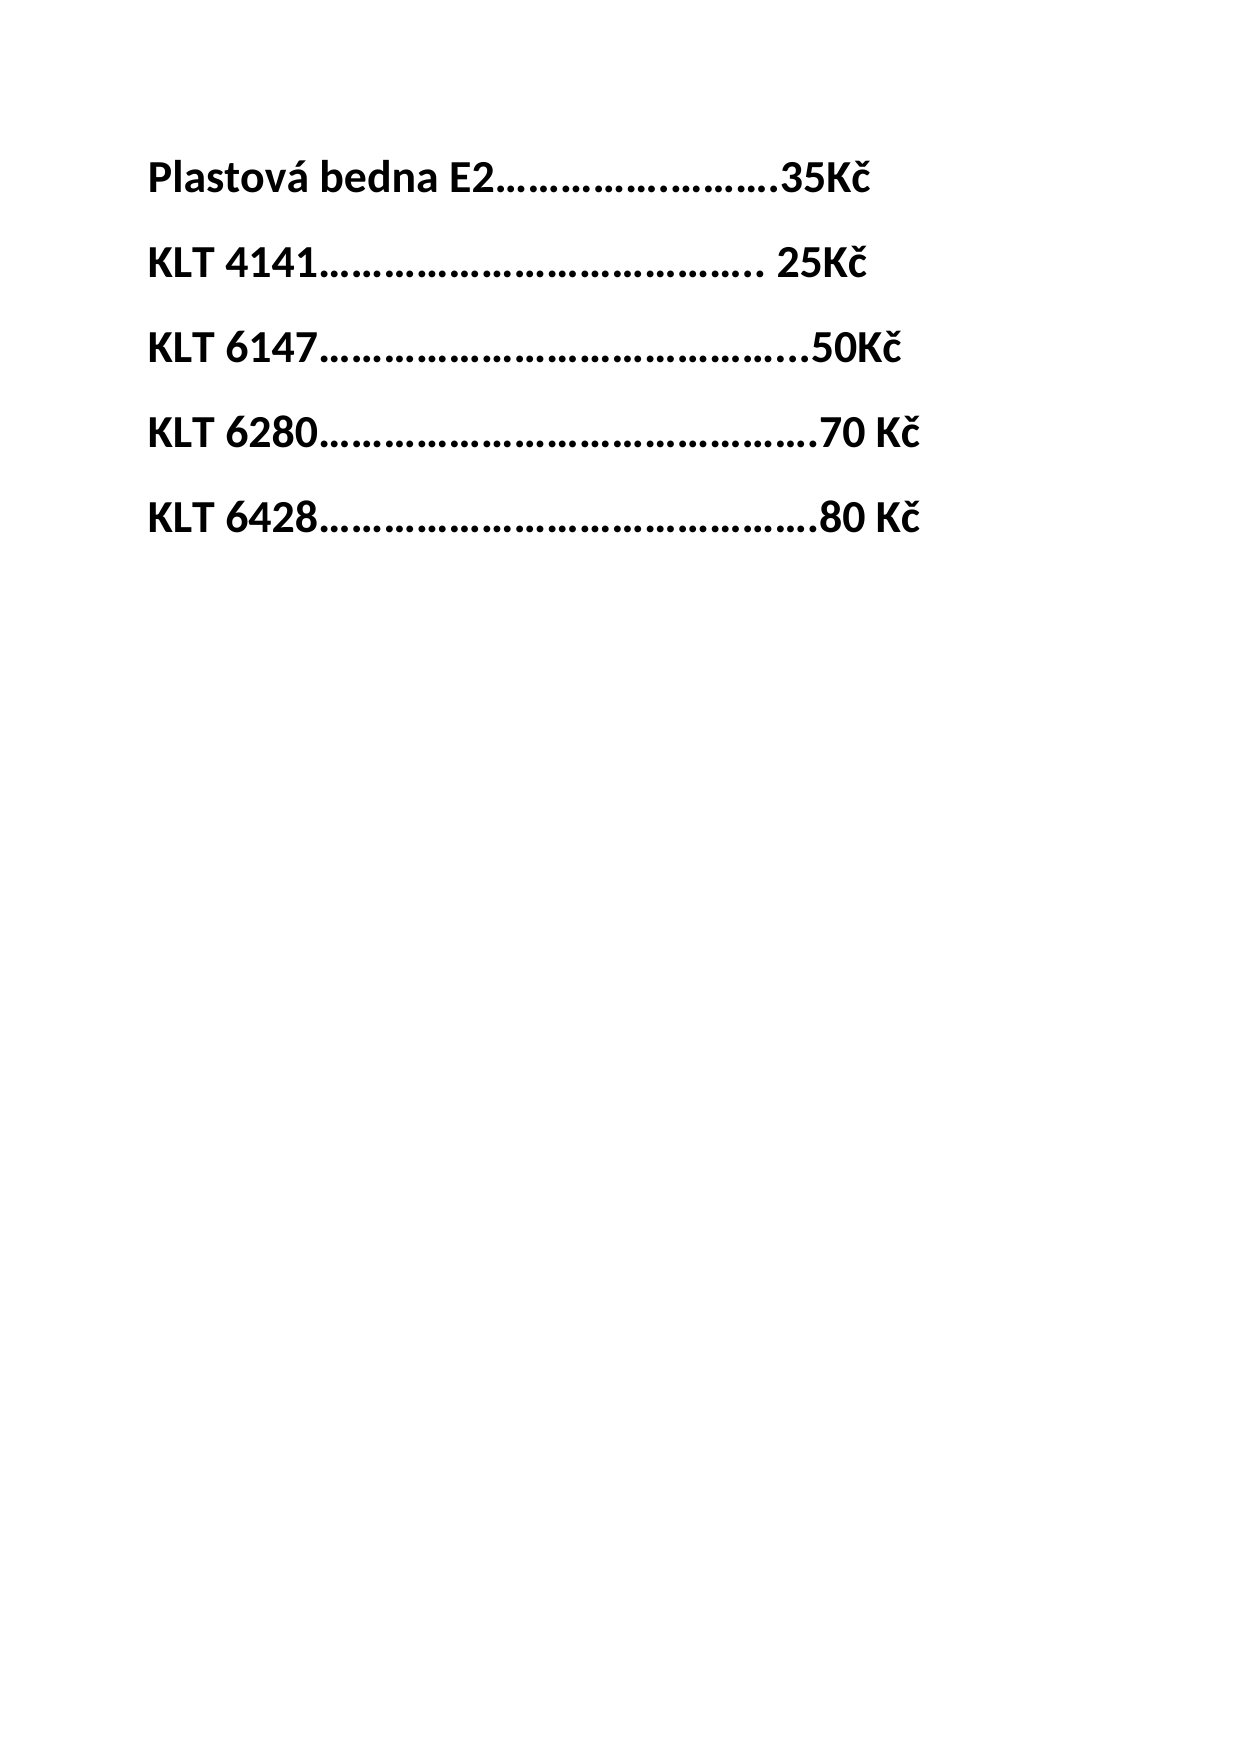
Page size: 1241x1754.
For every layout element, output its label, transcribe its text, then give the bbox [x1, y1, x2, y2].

text KLT 6280……………………………………….70 Kč [148, 403, 1093, 459]
text KLT 6428……………………………………….80 Kč [148, 488, 1093, 544]
text KLT 4141………………………………….. 25Kč [148, 233, 1093, 289]
text Plastová bedna E2…………….……….35Kč [148, 148, 1093, 203]
text KLT 6147……………………………………...50Kč [148, 318, 1093, 374]
